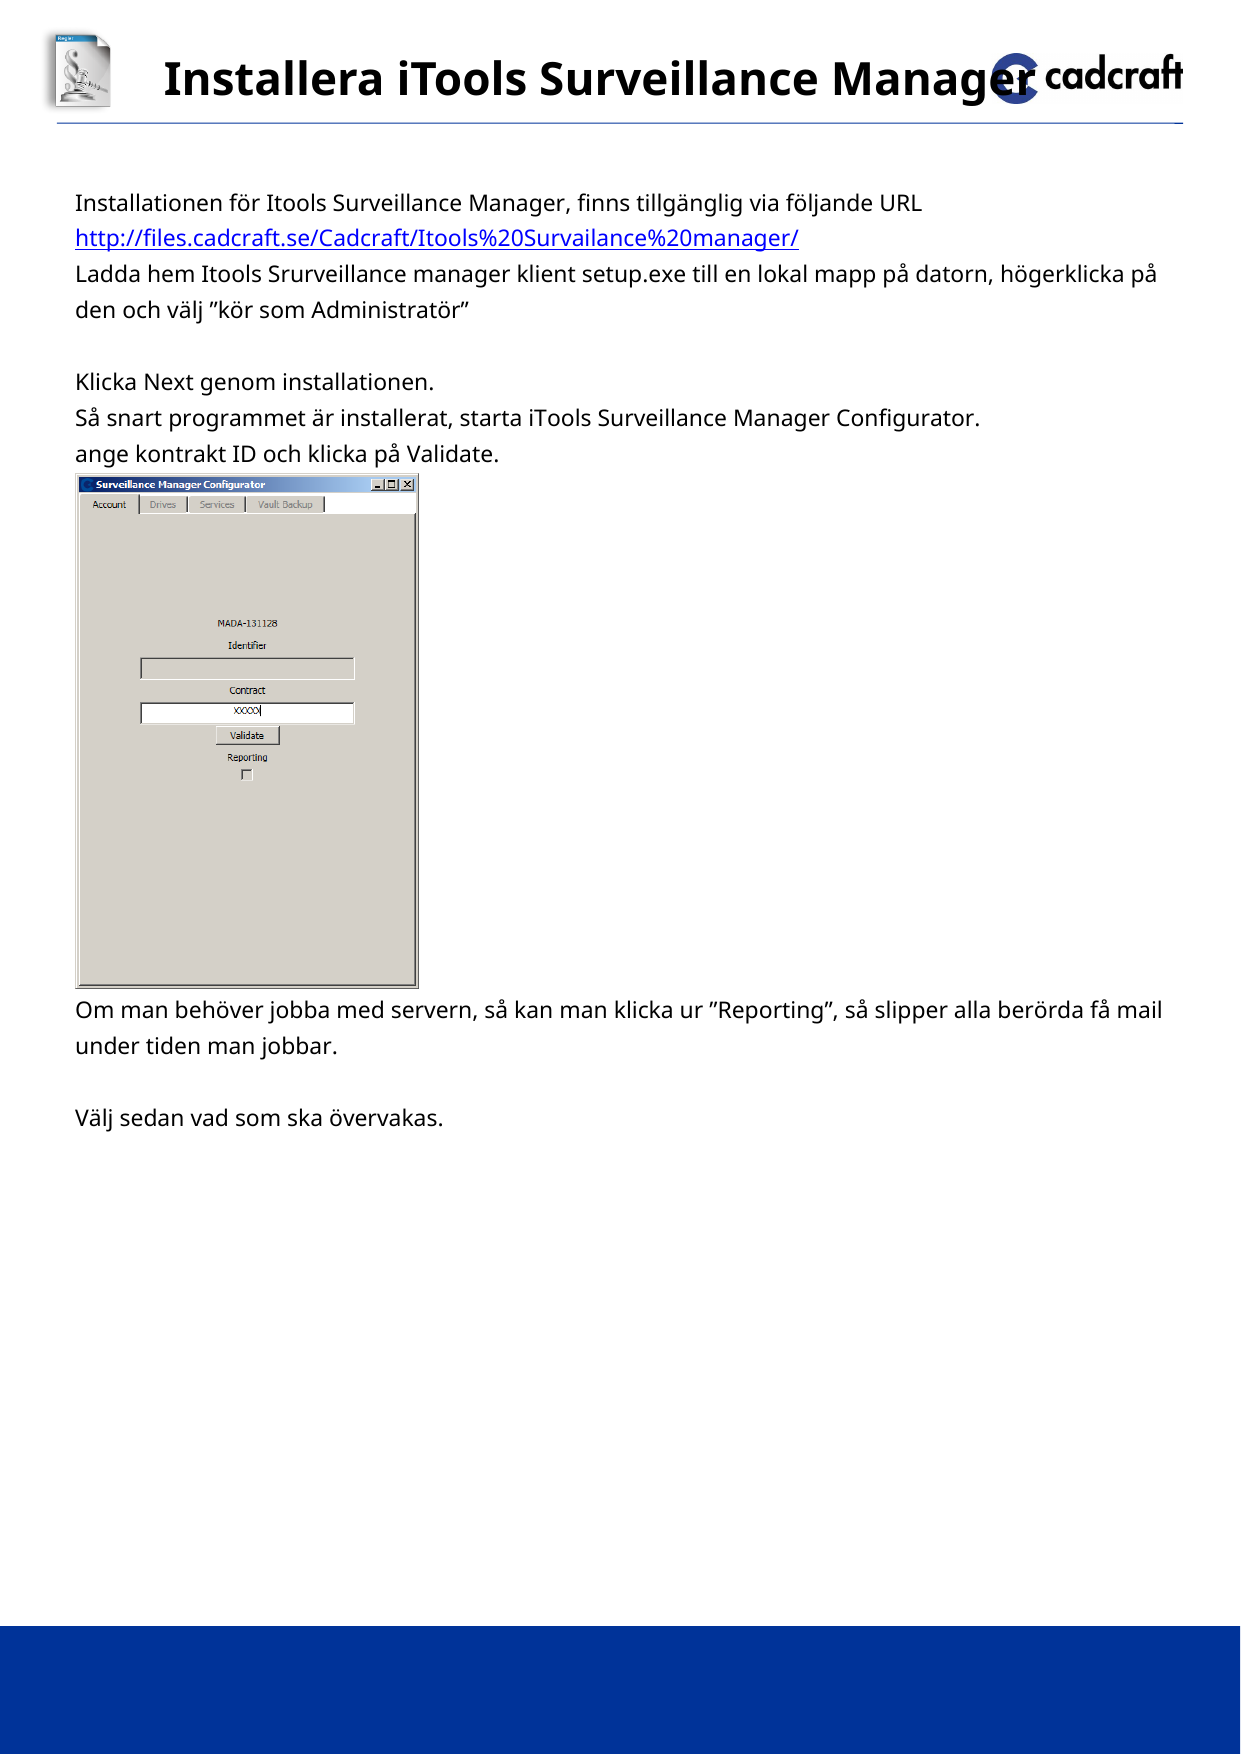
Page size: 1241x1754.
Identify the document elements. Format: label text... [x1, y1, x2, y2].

picture [997, 74, 1007, 80]
picture [53, 33, 113, 108]
text Välj sedan vad som ska övervakas. [75, 1101, 1196, 1133]
picture [991, 53, 1183, 104]
text Så snart programmet är installerat, starta iTools Surveillance Manager Configurator. ange kontrakt ID och klicka på Validate. Om man behöver jobba med servern, så kan man klicka ur ”Reporting”, så slipper alla berörda få mail under tiden man jobbar. [75, 402, 1196, 1061]
text Ladda hem Itools Srurveillance manager klient setup.exe till en lokal mapp på datorn, högerklicka på den och välj ”kör som Administratör” [75, 258, 1196, 326]
text Klicka Next genom installationen. [75, 366, 1196, 397]
text Installationen för Itools Surveillance Manager, finns tillgänglig via följande URL http://files.cadcraft.se/Cadcraft/Itools%20Survailance%20manager/ [75, 186, 1196, 254]
picture [75, 473, 419, 989]
